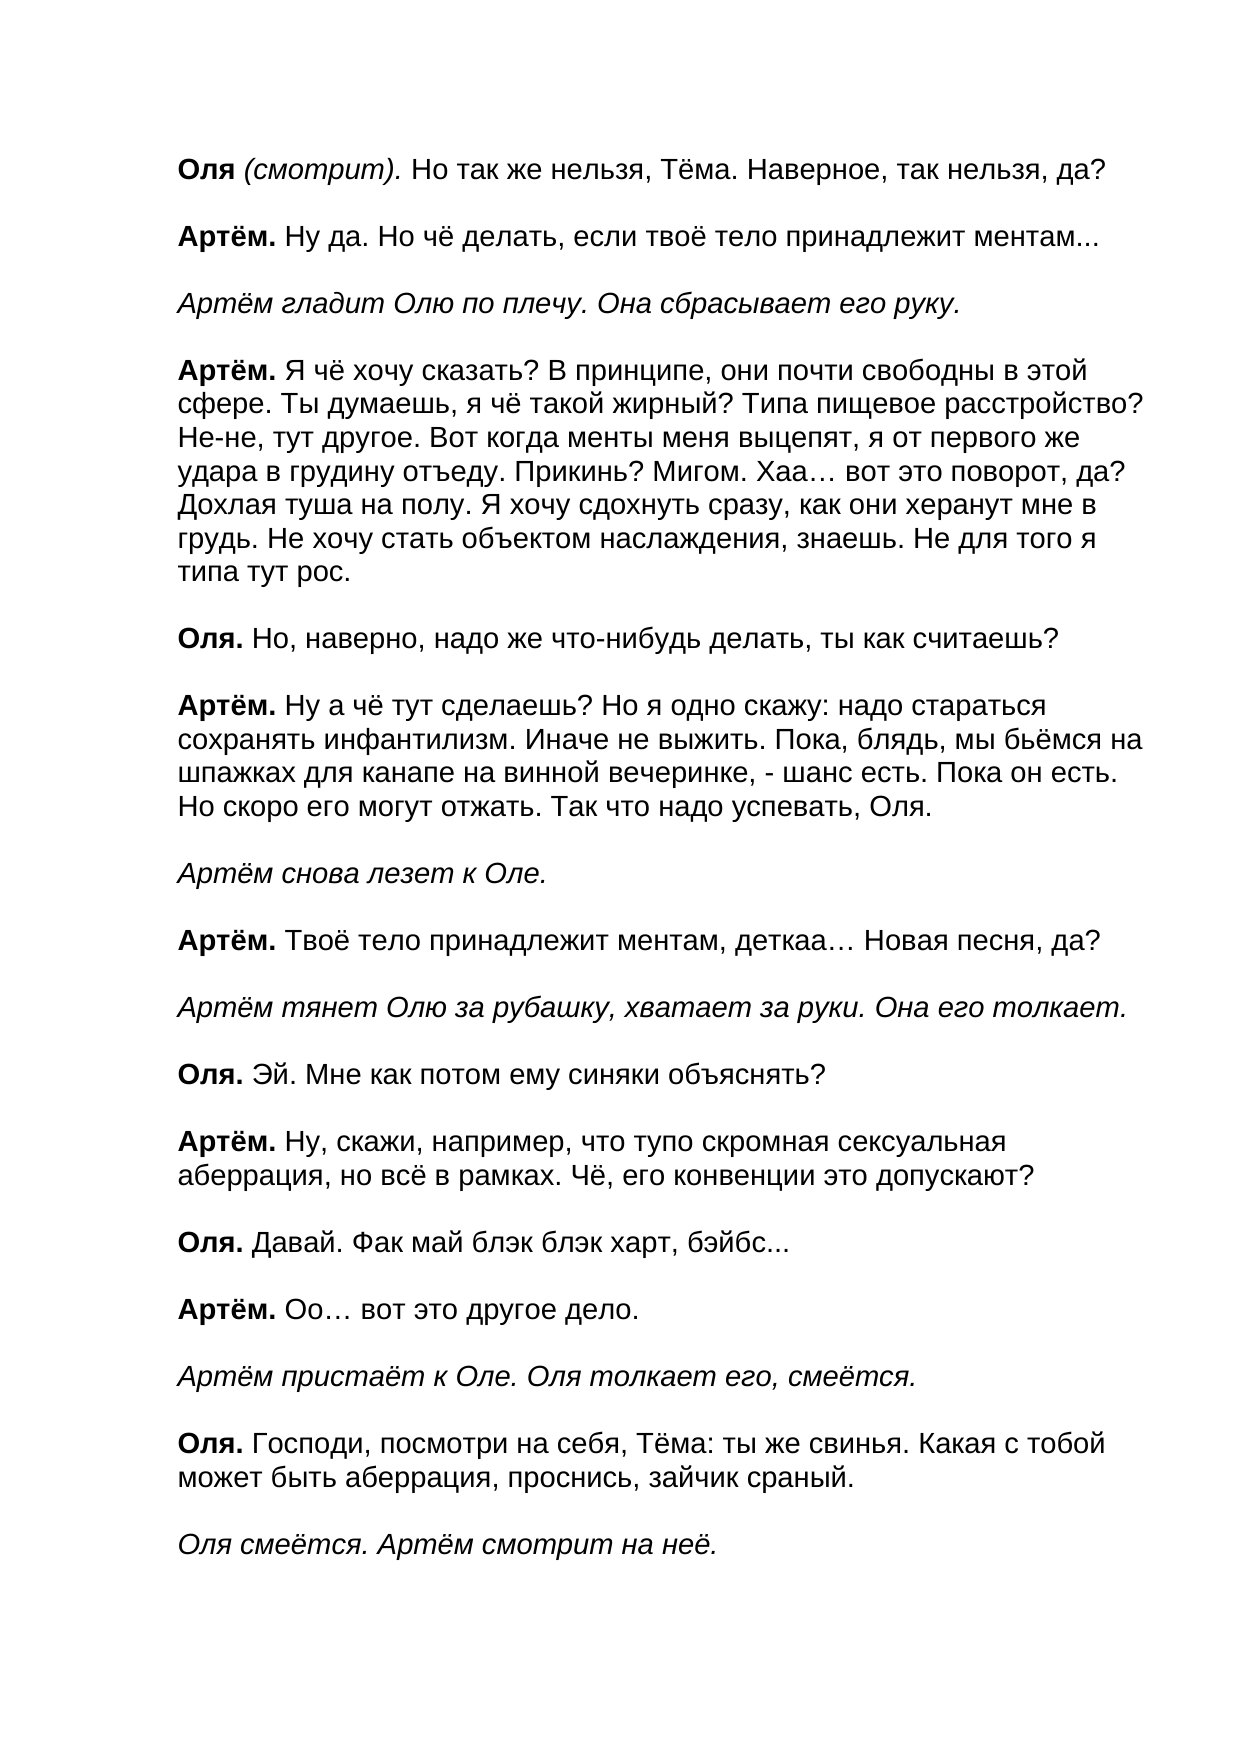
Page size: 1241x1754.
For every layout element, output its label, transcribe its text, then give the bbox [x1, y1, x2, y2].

text Артём. Ну а чё тут сделаешь? Но я одно скажу: надо стараться сохранять инфантилизм. Иначе не выжить. Пока, блядь, мы бьёмся на шпажках для канапе на винной вечеринке, - шанс есть. Пока он есть. Но скоро его могут отжать. Так что надо успевать, Оля. [177, 688, 1152, 822]
text Оля смеётся. Артём смотрит на неё. [177, 1527, 1152, 1560]
text Артём тянет Олю за рубашку, хватает за руки. Она его толкает. [177, 990, 1152, 1024]
text Артём. Я чё хочу сказать? В принципе, они почти свободны в этой сфере. Ты думаешь, я чё такой жирный? Типа пищевое расстройство? Не-не, тут другое. Вот когда менты меня выцепят, я от первого же удара в грудину отъеду. Прикинь? Мигом. Хаа… вот это поворот, да? Дохлая туша на полу. Я хочу сдохнуть сразу, как они херанут мне в грудь. Не хочу стать объектом наслаждения, знаешь. Не для того я типа тут рос. [177, 353, 1152, 588]
text Оля (смотрит). Но так же нельзя, Тёма. Наверное, так нельзя, да? [177, 152, 1152, 185]
text Оля. Давай. Фак май блэк блэк харт, бэйбс... [177, 1225, 1152, 1258]
text Артём. Оо… вот это другое дело. [177, 1292, 1152, 1326]
text Артём пристаёт к Оле. Оля толкает его, смеётся. [177, 1359, 1152, 1393]
text Артём гладит Олю по плечу. Она сбрасывает его руку. [177, 286, 1152, 319]
text Артём снова лезет к Оле. [177, 856, 1152, 889]
text Артём. Твоё тело принадлежит ментам, деткаа… Новая песня, да? [177, 923, 1152, 957]
text Оля. Господи, посмотри на себя, Тёма: ты же свинья. Какая с тобой может быть аберрация, проснись, зайчик сраный. [177, 1426, 1152, 1493]
text Оля. Эй. Мне как потом ему синяки объяснять? [177, 1057, 1152, 1091]
text Оля. Но, наверно, надо же что-нибудь делать, ты как считаешь? [177, 621, 1152, 655]
text Артём. Ну, скажи, например, что тупо скромная сексуальная аберрация, но всё в рамках. Чё, его конвенции это допускают? [177, 1124, 1152, 1191]
text Артём. Ну да. Но чё делать, если твоё тело принадлежит ментам... [177, 219, 1152, 252]
